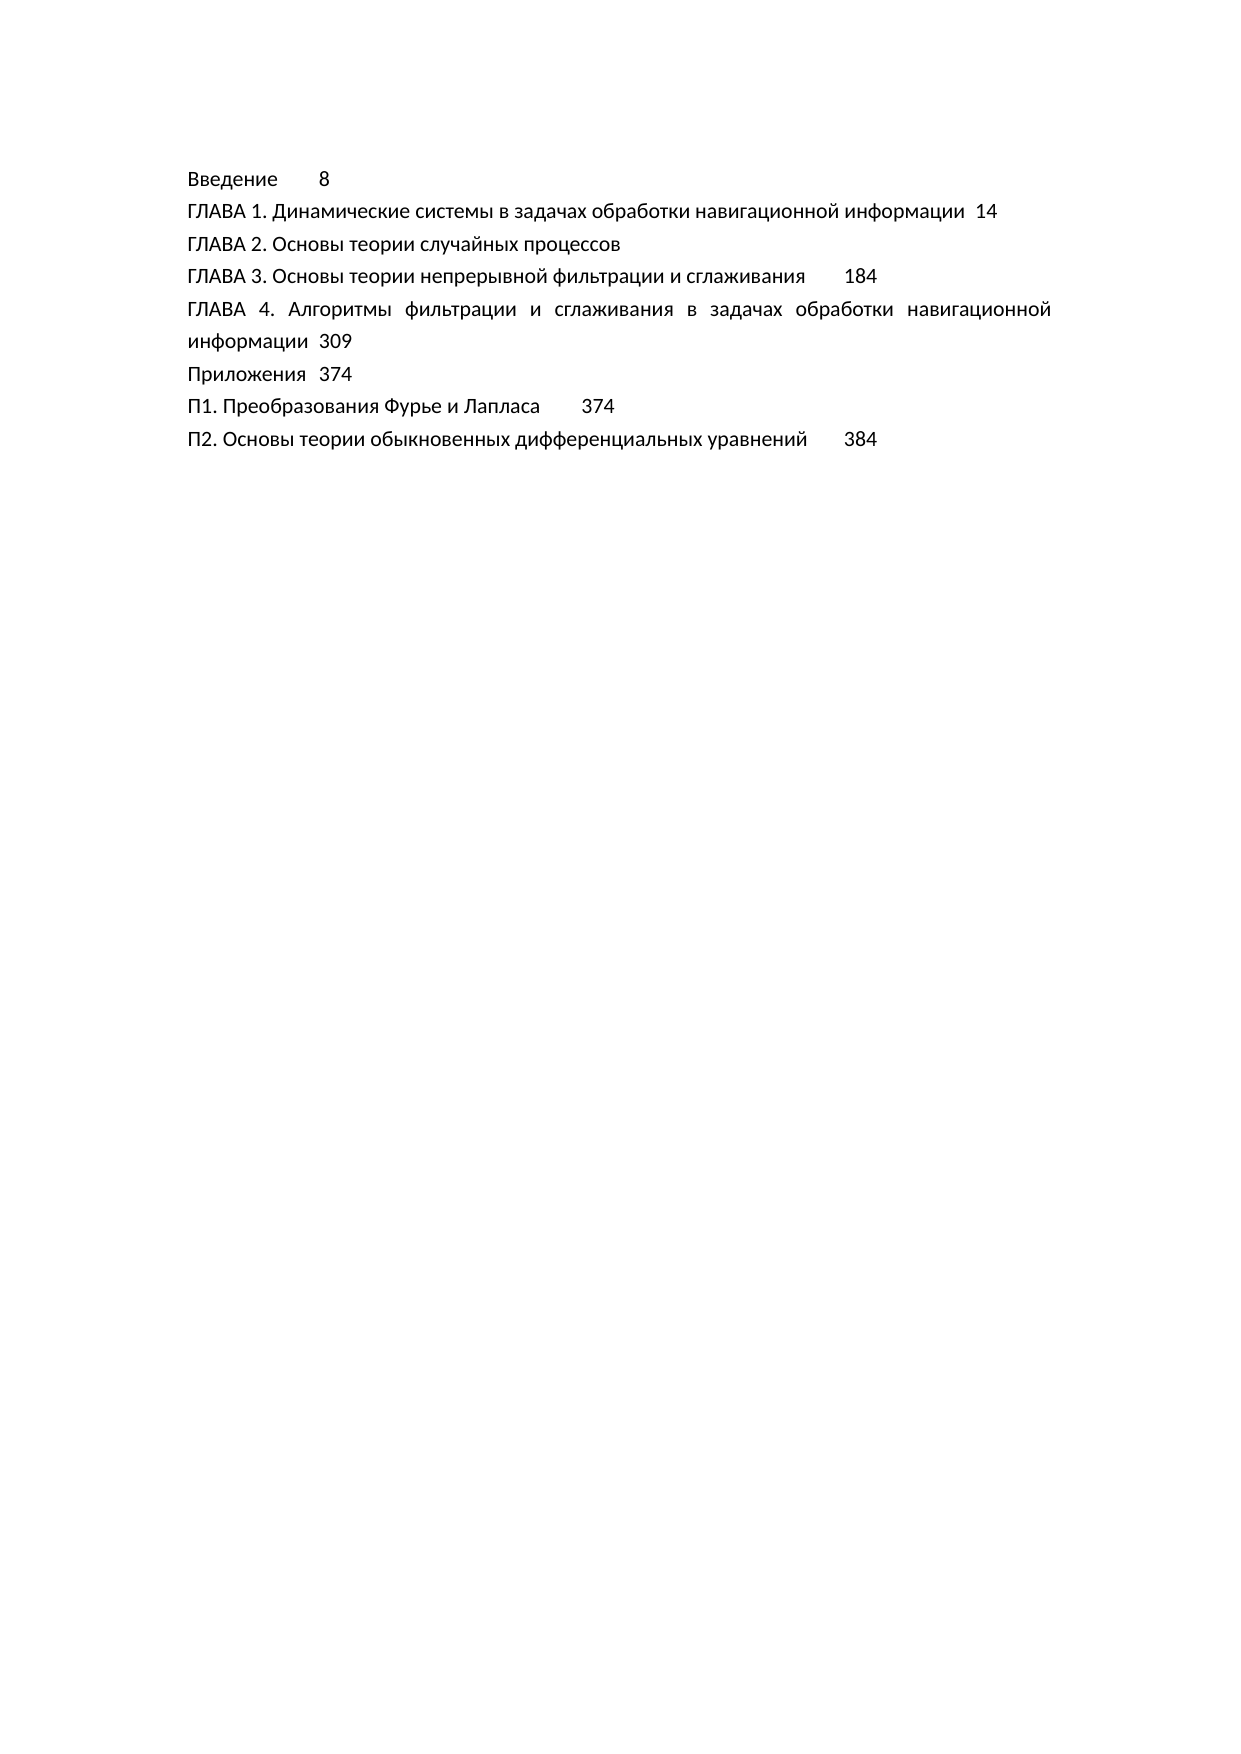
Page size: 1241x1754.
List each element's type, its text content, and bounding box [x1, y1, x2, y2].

text Приложения 374 [187, 357, 1053, 389]
text Введение 8 [187, 162, 1053, 194]
text П2. Основы теории обыкновенных дифференциальных уравнений 384 [187, 422, 1053, 454]
text ГЛАВА 1. Динамические системы в задачах обработки навигационной информации 14 [187, 194, 1053, 227]
text ГЛАВА 2. Основы теории случайных процессов [187, 227, 1053, 259]
text ГЛАВА 3. Основы теории непрерывной фильтрации и сглаживания 184 [187, 259, 1053, 292]
text ГЛАВА 4. Алгоритмы фильтрации и сглаживания в задачах обработки навигационной информации 309 [187, 292, 1053, 357]
text П1. Преобразования Фурье и Лапласа 374 [187, 389, 1053, 422]
